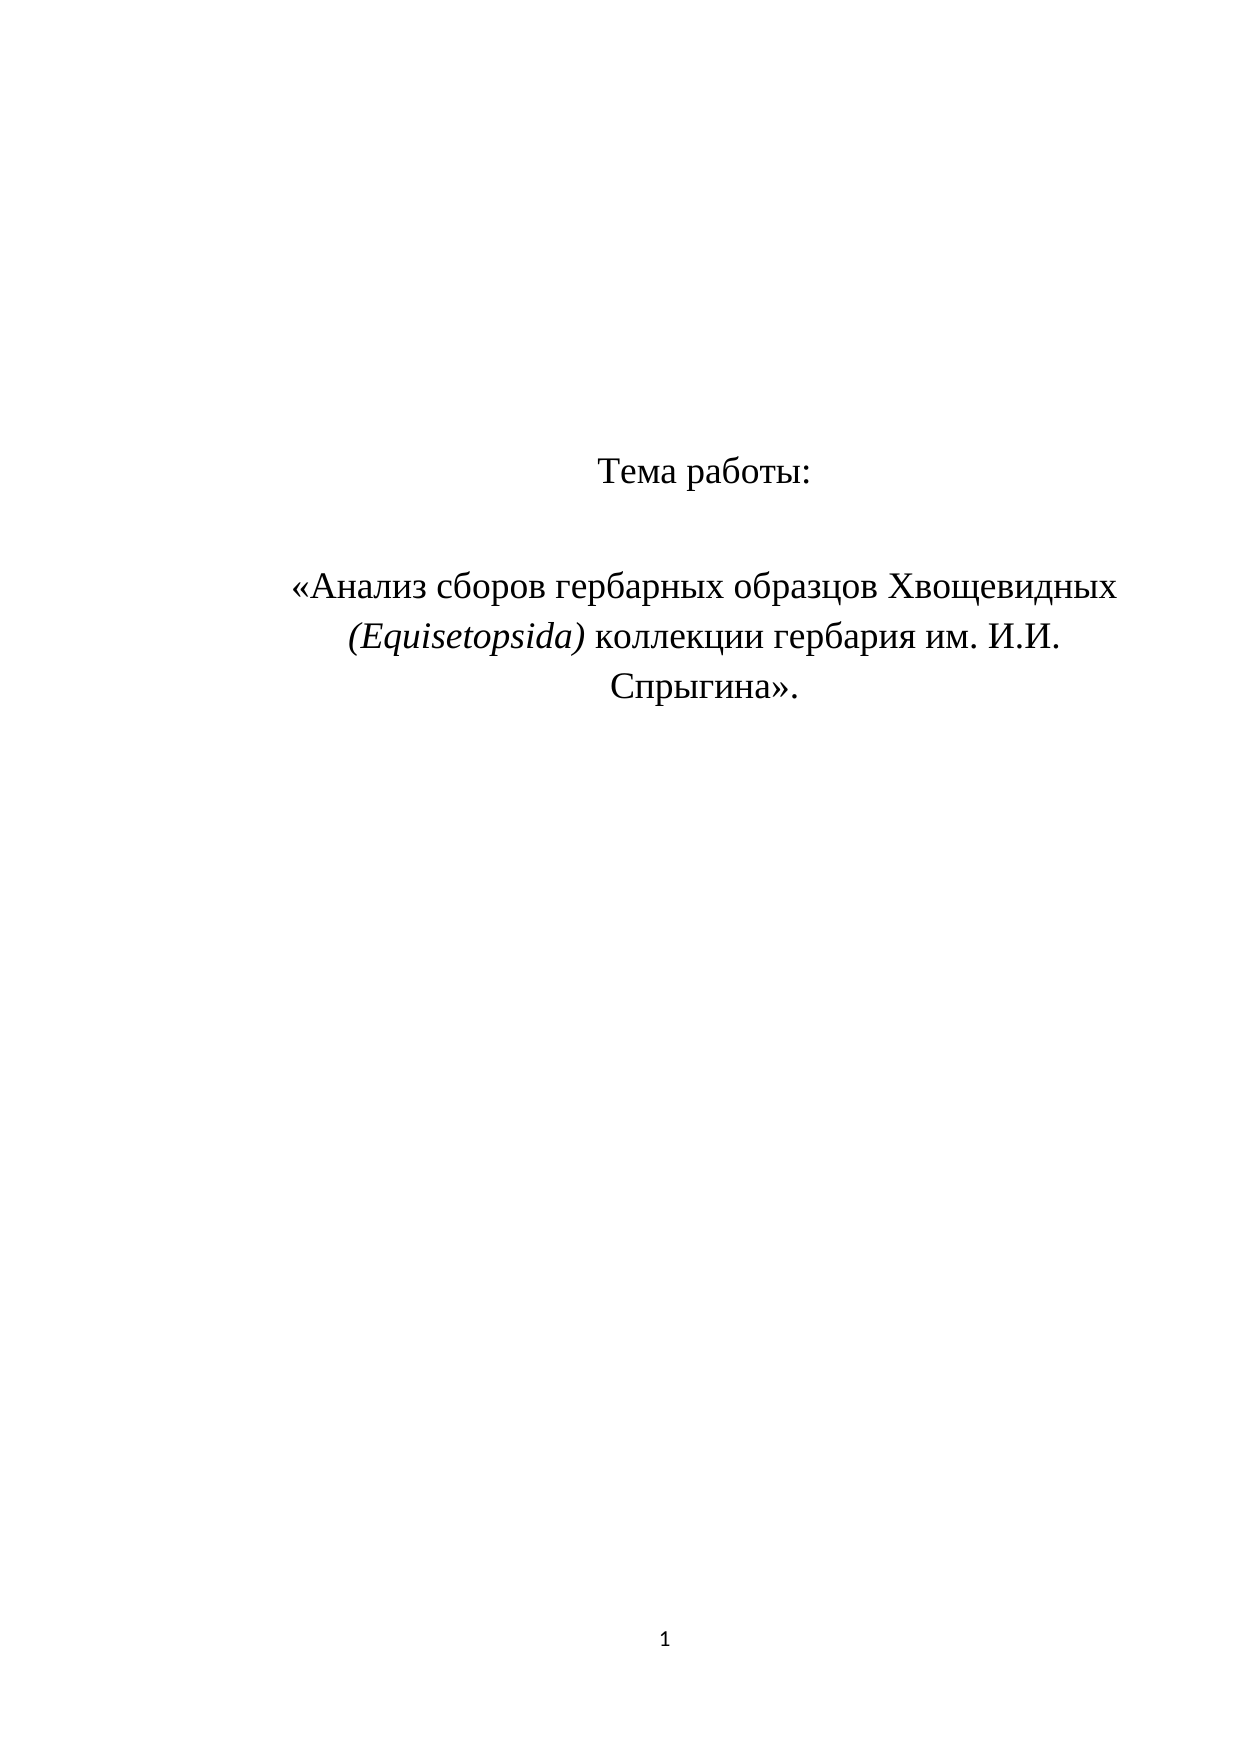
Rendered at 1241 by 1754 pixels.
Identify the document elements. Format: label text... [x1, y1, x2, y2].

text «Анализ сборов гербарных образцов Хвощевидных (Equisetopsida) коллекции гербария им. И.И. Спрыгина». [257, 564, 1152, 706]
text Тема работы: [257, 448, 1152, 491]
